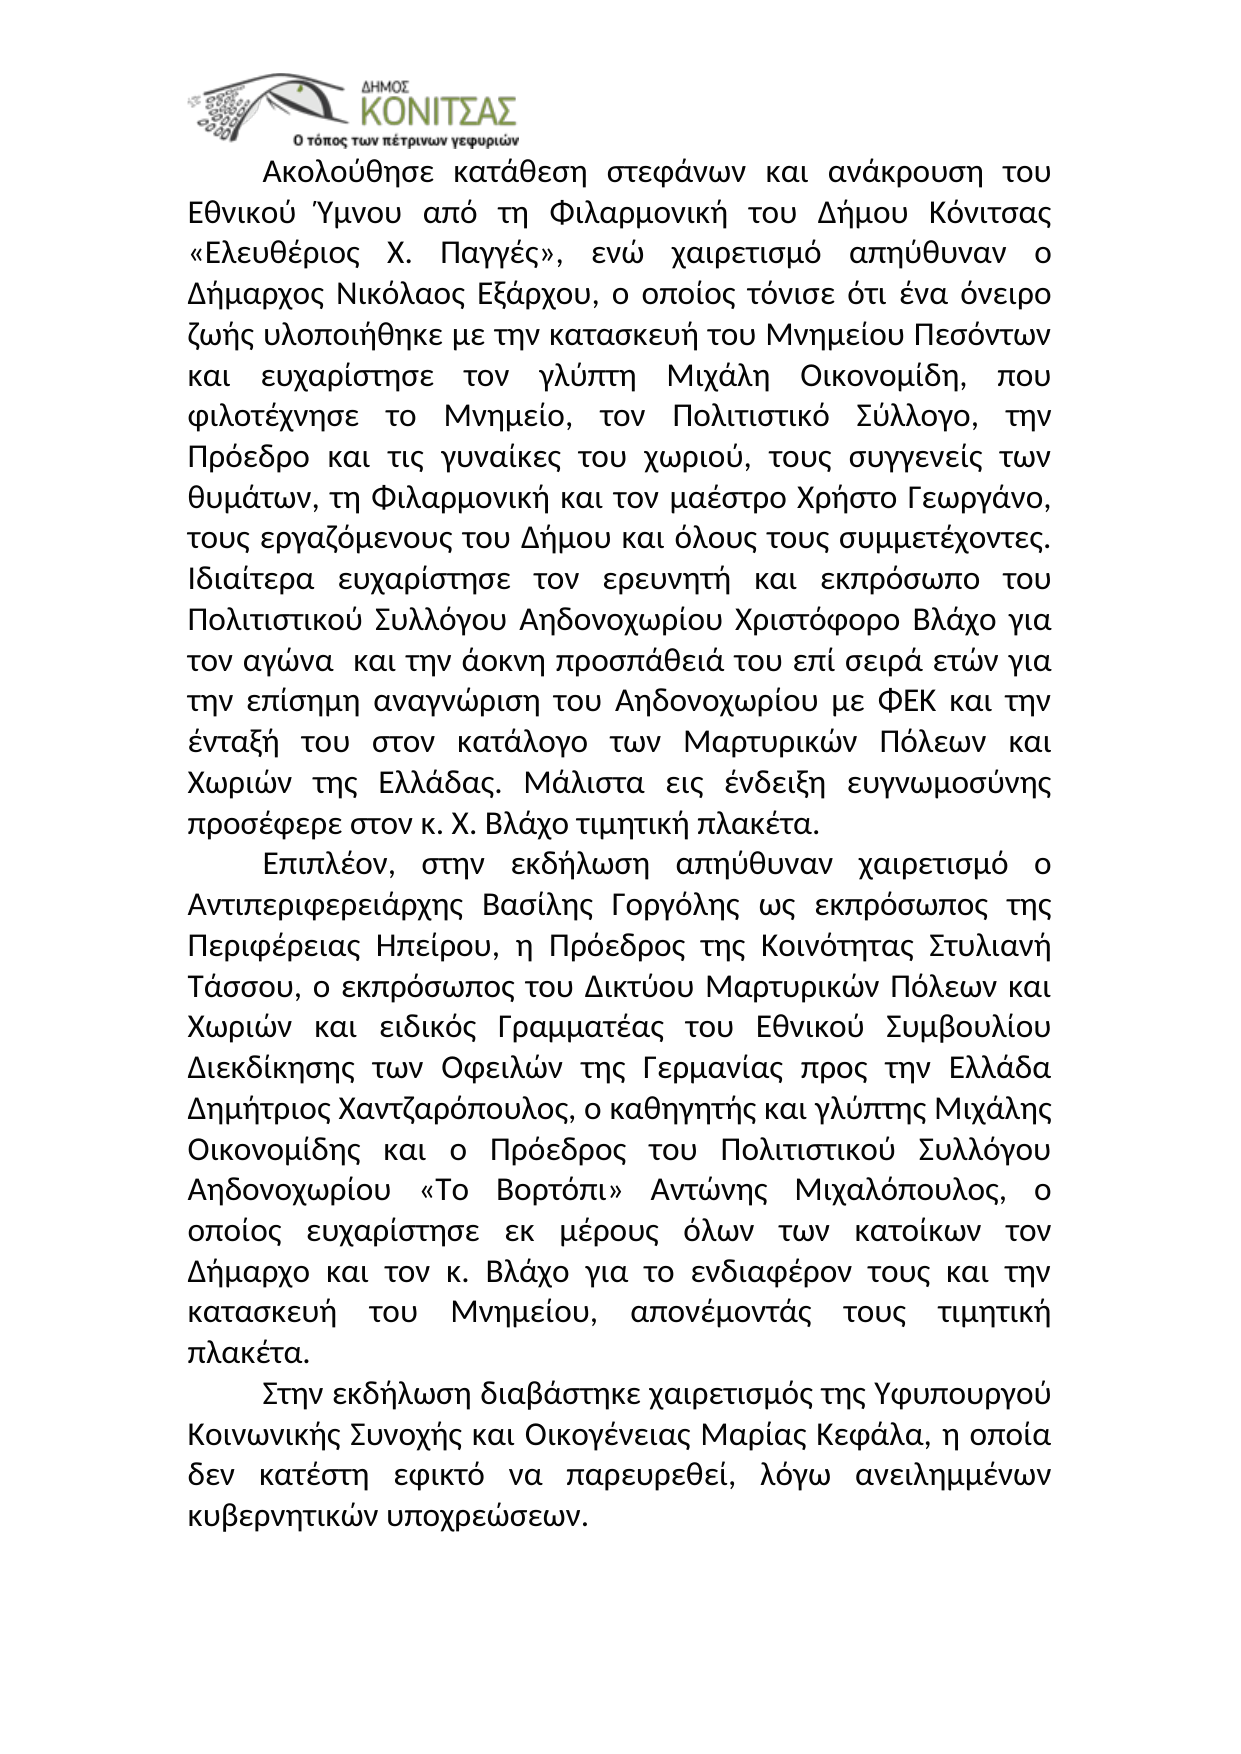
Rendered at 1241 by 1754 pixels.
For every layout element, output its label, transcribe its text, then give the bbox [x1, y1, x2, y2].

text Ακολούθησε κατάθεση στεφάνων και ανάκρουση του Εθνικού Ύμνου από τη Φιλαρμονική του Δήμου Κόνιτσας «Ελευθέριος Χ. Παγγές», ενώ χαιρετισμό απηύθυναν ο Δήμαρχος Νικόλαος Εξάρχου, ο οποίος τόνισε ότι ένα όνειρο ζωής υλοποιήθηκε με την κατασκευή του Μνημείου Πεσόντων και ευχαρίστησε τον γλύπτη Μιχάλη Οικονομίδη, που φιλοτέχνησε το Μνημείο, τον Πολιτιστικό Σύλλογο, την Πρόεδρο και τις γυναίκες του χωριού, τους συγγενείς των θυμάτων, τη Φιλαρμονική και τον μαέστρο Χρήστο Γεωργάνο, τους εργαζόμενους του Δήμου και όλους τους συμμετέχοντες. Ιδιαίτερα ευχαρίστησε τον ερευνητή και εκπρόσωπο του Πολιτιστικού Συλλόγου Αηδονοχωρίου Χριστόφορο Βλάχο για τον αγώνα και την άοκνη προσπάθειά του επί σειρά ετών για την επίσημη αναγνώριση του Αηδονοχωρίου με ΦΕΚ και την ένταξή του στον κατάλογο των Μαρτυρικών Πόλεων και Χωριών της Ελλάδας. Μάλιστα εις ένδειξη ευγνωμοσύνης προσέφερε στον κ. Χ. Βλάχο τιμητική πλακέτα. [187, 150, 1053, 842]
picture [187, 73, 519, 149]
text Στην εκδήλωση διαβάστηκε χαιρετισμός της Υφυπουργού Κοινωνικής Συνοχής και Οικογένειας Μαρίας Κεφάλα, η οποία δεν κατέστη εφικτό να παρευρεθεί, λόγω ανειλημμένων κυβερνητικών υποχρεώσεων. [187, 1372, 1053, 1535]
text Επιπλέον, στην εκδήλωση απηύθυναν χαιρετισμό ο Αντιπεριφερειάρχης Βασίλης Γοργόλης ως εκπρόσωπος της Περιφέρειας Ηπείρου, η Πρόεδρος της Κοινότητας Στυλιανή Τάσσου, ο εκπρόσωπος του Δικτύου Μαρτυρικών Πόλεων και Χωριών και ειδικός Γραμματέας του Εθνικού Συμβουλίου Διεκδίκησης των Οφειλών της Γερμανίας προς την Ελλάδα Δημήτριος Χαντζαρόπουλος, ο καθηγητής και γλύπτης Μιχάλης Οικονομίδης και ο Πρόεδρος του Πολιτιστικού Συλλόγου Αηδονοχωρίου «Το Βορτόπι» Αντώνης Μιχαλόπουλος, ο οποίος ευχαρίστησε εκ μέρους όλων των κατοίκων τον Δήμαρχο και τον κ. Βλάχο για το ενδιαφέρον τους και την κατασκευή του Μνημείου, απονέμοντάς τους τιμητική πλακέτα. [187, 842, 1053, 1372]
